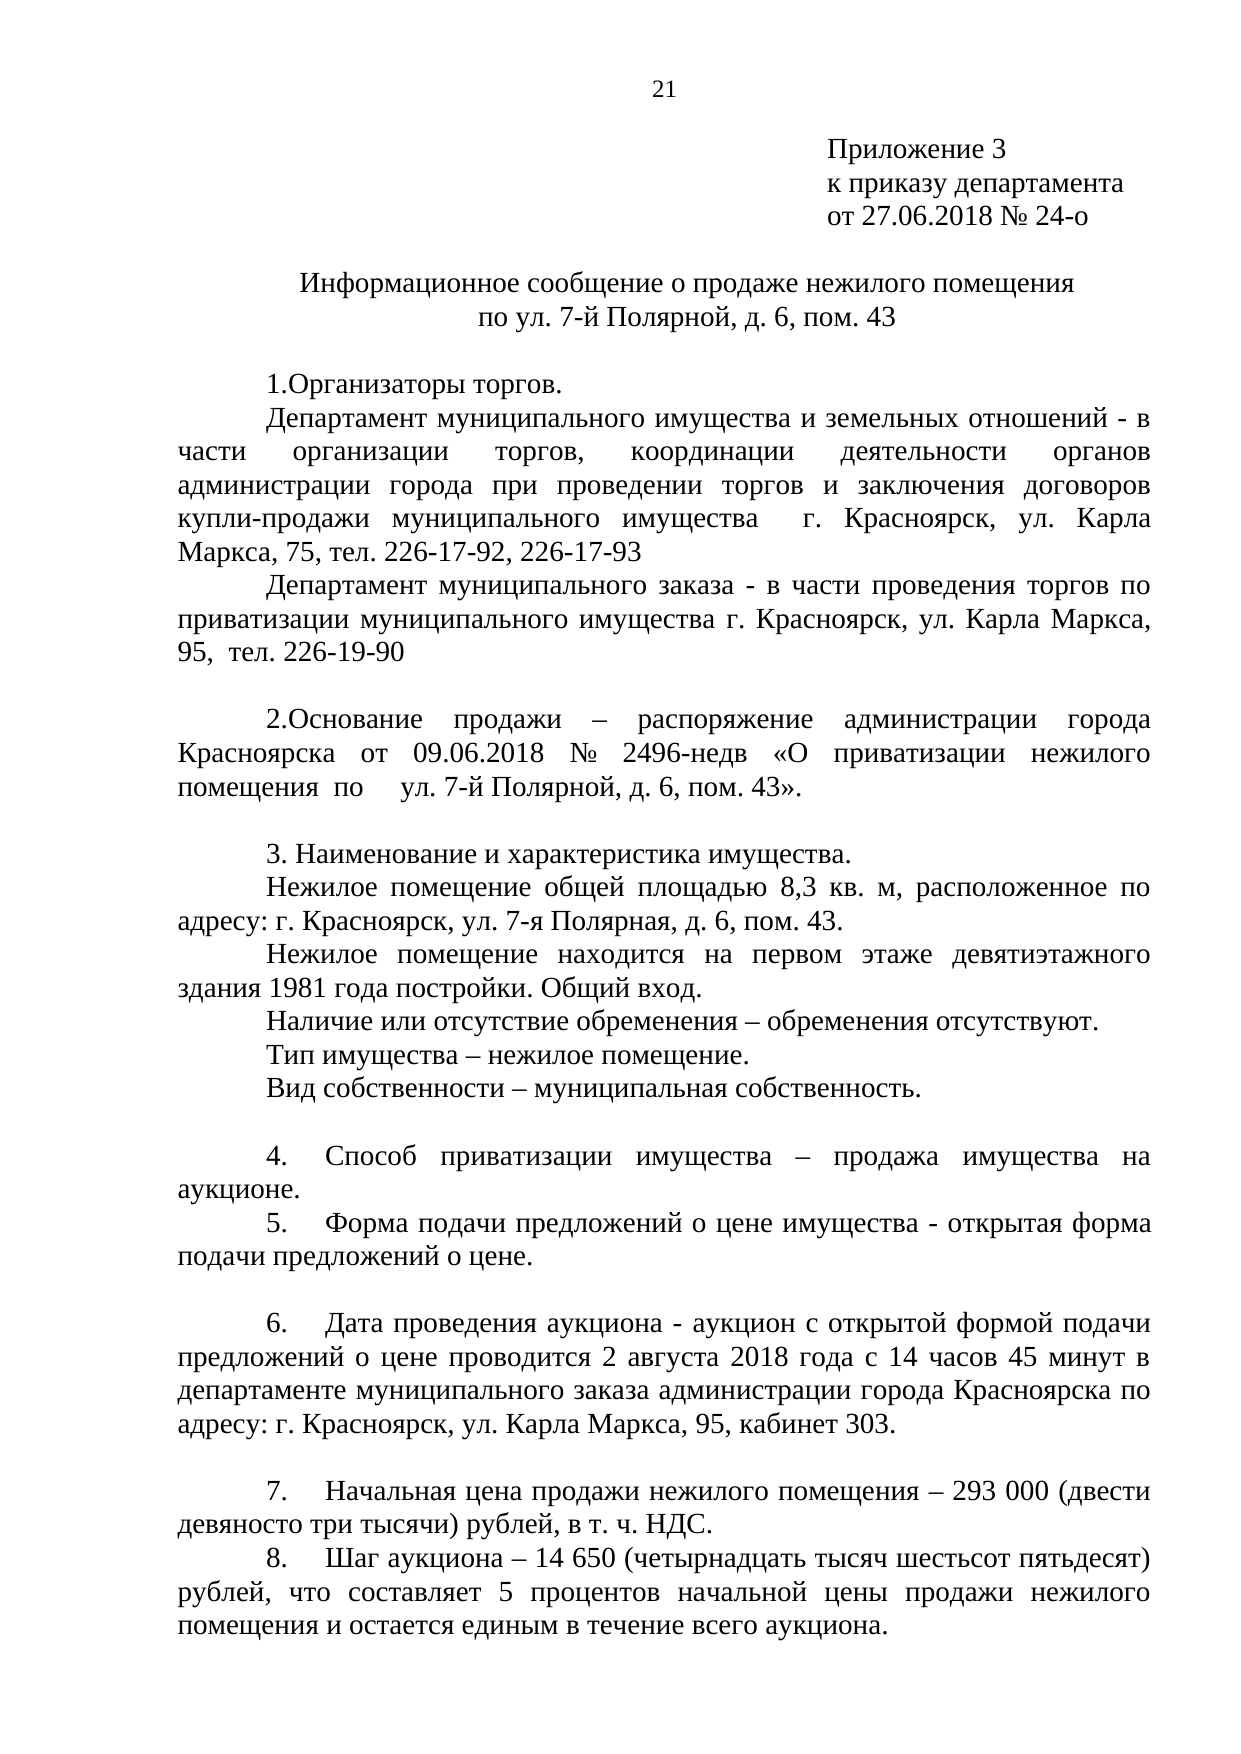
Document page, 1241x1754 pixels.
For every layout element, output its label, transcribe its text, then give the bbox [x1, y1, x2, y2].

list Шаг аукциона – 14 650 (четырнадцать тысяч шестьсот пятьдесят) рублей, что составляет 5 процентов начальной цены продажи нежилого помещения и остается единым в течение всего аукциона. [177, 1540, 1152, 1641]
text Вид собственности – муниципальная собственность. [177, 1071, 1152, 1104]
text Тип имущества – нежилое помещение. [177, 1037, 1152, 1071]
list Организаторы торгов. [177, 366, 1152, 400]
subtitle Информационное сообщение о продаже нежилого помещения [177, 266, 1152, 299]
text 3. Наименование и характеристика имущества. [177, 836, 1152, 869]
text Департамент муниципального заказа - в части проведения торгов по приватизации муниципального имущества г. Красноярск, ул. Карла Маркса, 95, тел. 226-19-90 [177, 567, 1152, 668]
text Нежилое помещение находится на первом этаже девятиэтажного здания 1981 года постройки. Общий вход. [177, 936, 1152, 1003]
text к приказу департамента [827, 165, 1152, 198]
list Способ приватизации имущества – продажа имущества на аукционе. [177, 1138, 1152, 1205]
list Форма подачи предложений о цене имущества - открытая форма подачи предложений о цене. [177, 1205, 1152, 1272]
list Дата проведения аукциона - аукцион с открытой формой подачи предложений о цене проводится 2 августа 2018 года с 14 часов 45 минут в департаменте муниципального заказа администрации города Красноярска по адресу: г. Красноярск, ул. Карла Маркса, 95, кабинет 303. [177, 1305, 1152, 1439]
text Департамент муниципального имущества и земельных отношений - в части организации торгов, координации деятельности органов администрации города при проведении торгов и заключения договоров купли-продажи муниципального имущества г. Красноярск, ул. Карла Маркса, 75, тел. 226-17-92, 226-17-93 [177, 400, 1152, 567]
list Начальная цена продажи нежилого помещения – 293 000 (двести девяносто три тысячи) рублей, в т. ч. НДС. [177, 1473, 1152, 1540]
text Нежилое помещение общей площадью 8,3 кв. м, расположенное по адресу: г. Красноярск, ул. 7-я Полярная, д. 6, пом. 43. [177, 869, 1152, 936]
subtitle по ул. 7-й Полярной, д. 6, пом. 43 [177, 299, 1152, 333]
text от 27.06.2018 № 24-о [827, 198, 1152, 232]
list Основание продажи – распоряжение администрации города Красноярска от 09.06.2018 № 2496-недв «О приватизации нежилого помещения по ул. 7-й Полярной, д. 6, пом. 43». [177, 702, 1152, 802]
text Наличие или отсутствие обременения – обременения отсутствуют. [177, 1003, 1152, 1037]
subtitle Приложение 3 [827, 131, 1152, 165]
